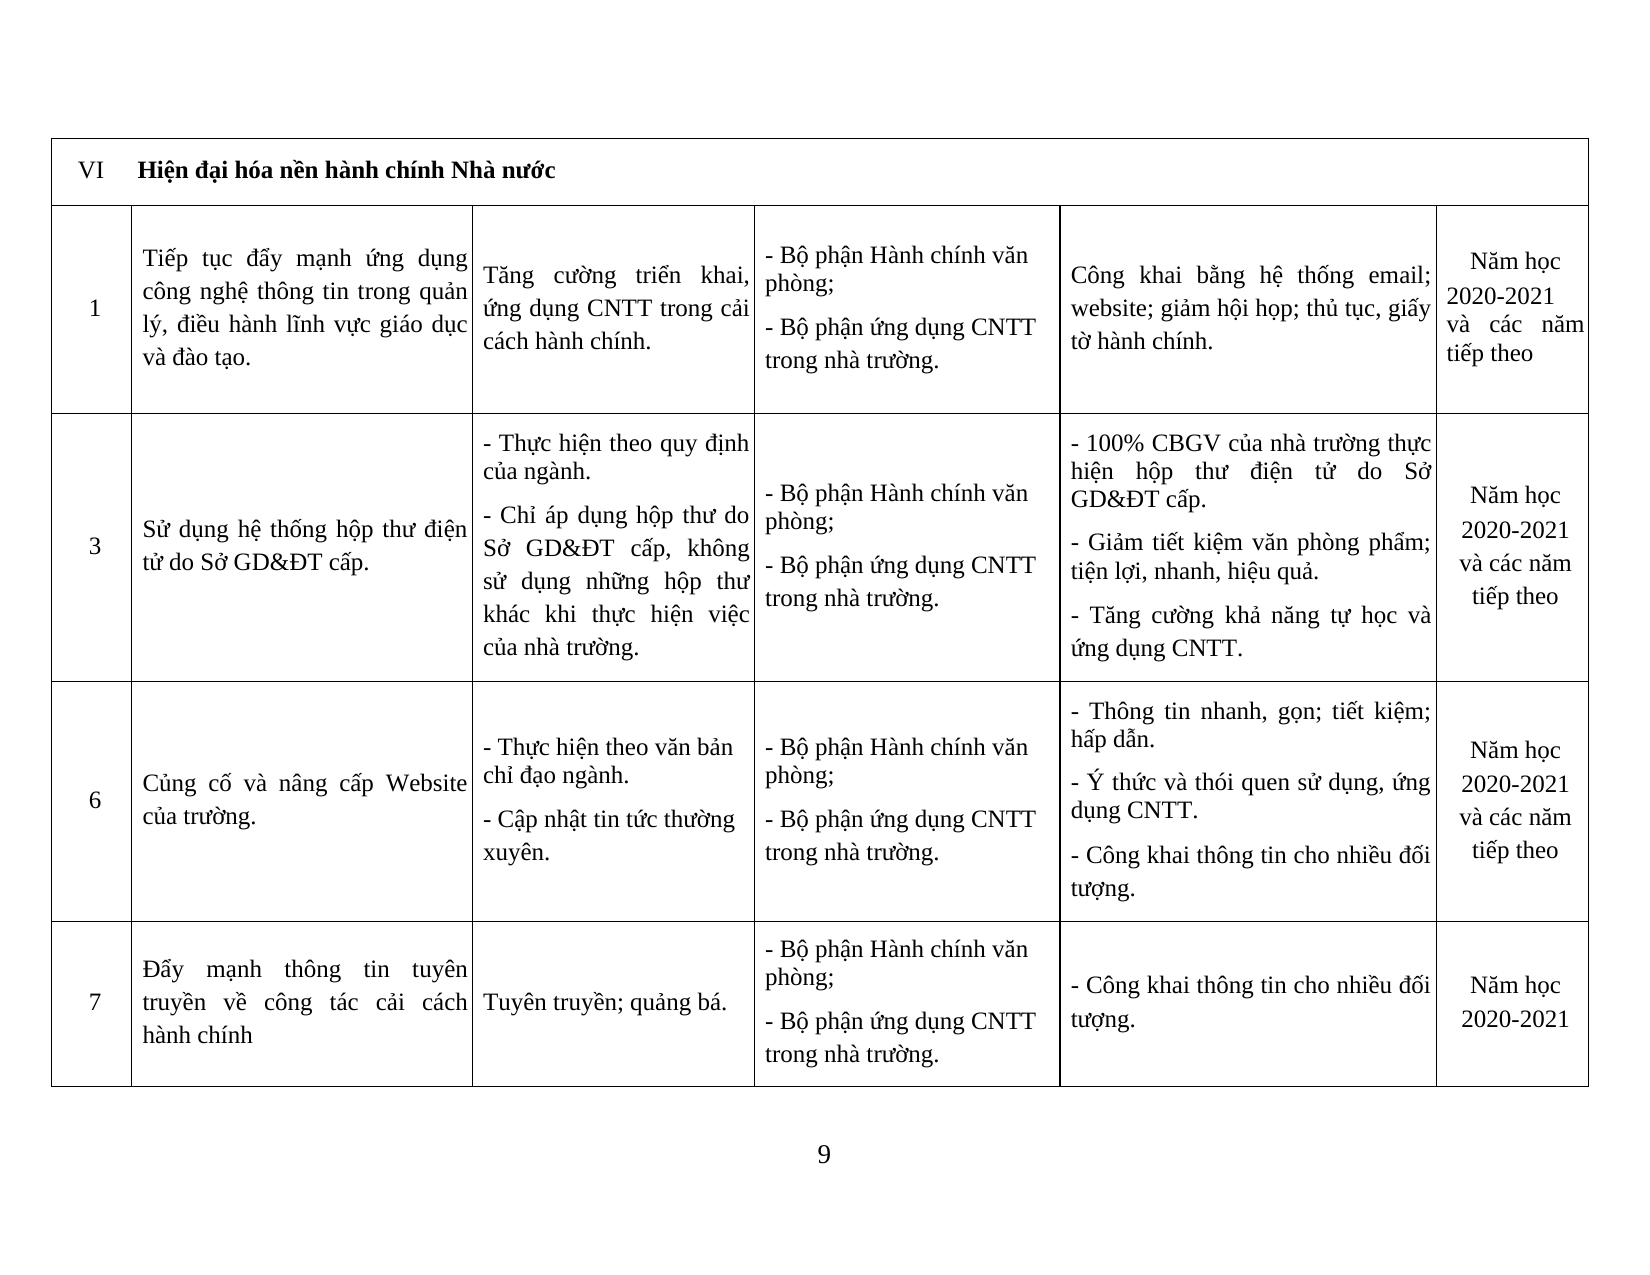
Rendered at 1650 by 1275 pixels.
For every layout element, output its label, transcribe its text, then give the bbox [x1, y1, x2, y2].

table_cell Năm học 2020-2021 [1437, 922, 1588, 1086]
table_cell - Thực hiện theo văn bản chỉ đạo ngành. - Cập nhật tin tức thường xuyên. [473, 682, 754, 921]
table_cell - 100% CBGV của nhà trường thực hiện hộp thư điện tử do Sở GD&ĐT cấp. - Giảm tiết kiệm văn phòng phẩm; tiện lợi, nhanh, hiệu quả. - Tăng cường khả năng tự học và ứng dụng CNTT. [1061, 414, 1436, 681]
table_cell Đẩy mạnh thông tin tuyên truyền về công tác cải cách hành chính [132, 922, 472, 1086]
table_cell - Bộ phận Hành chính văn phòng; - Bộ phận ứng dụng CNTT trong nhà trường. [755, 682, 1059, 921]
table_cell 7 [52, 922, 131, 1086]
table_cell Tuyên truyền; quảng bá. [473, 922, 754, 1086]
table_cell - Bộ phận Hành chính văn phòng; - Bộ phận ứng dụng CNTT trong nhà trường. [755, 922, 1059, 1086]
table_cell Củng cố và nâng cấp Website của trường. [132, 682, 472, 921]
table_cell Năm học 2020-2021 và các năm tiếp theo [1437, 206, 1588, 413]
table_cell - Bộ phận Hành chính văn phòng; - Bộ phận ứng dụng CNTT trong nhà trường. [755, 206, 1059, 413]
table_cell - Bộ phận Hành chính văn phòng; - Bộ phận ứng dụng CNTT trong nhà trường. [755, 414, 1059, 681]
table_cell 1 [52, 206, 131, 413]
table_cell - Thông tin nhanh, gọn; tiết kiệm; hấp dẫn. - Ý thức và thói quen sử dụng, ứng dụng CNTT. - Công khai thông tin cho nhiều đối tượng. [1061, 682, 1436, 921]
table_cell 6 [52, 682, 131, 921]
table_cell Công khai bằng hệ thống email; website; giảm hội họp; thủ tục, giấy tờ hành chính. [1061, 206, 1436, 413]
table_cell Tăng cường triển khai, ứng dụng CNTT trong cải cách hành chính. [473, 206, 754, 413]
table_cell 3 [52, 414, 131, 681]
table_cell Năm học 2020-2021 và các năm tiếp theo [1437, 414, 1588, 681]
table_cell Năm học 2020-2021 và các năm tiếp theo [1437, 682, 1588, 921]
table_cell - Thực hiện theo quy định của ngành. - Chỉ áp dụng hộp thư do Sở GD&ĐT cấp, không sử dụng những hộp thư khác khi thực hiện việc của nhà trường. [473, 414, 754, 681]
table_cell Sử dụng hệ thống hộp thư điện tử do Sở GD&ĐT cấp. [132, 414, 472, 681]
table_cell VI Hiện đại hóa nền hành chính Nhà nước [52, 139, 1588, 205]
table_cell Tiếp tục đẩy mạnh ứng dụng công nghệ thông tin trong quản lý, điều hành lĩnh vực giáo dục và đào tạo. [132, 206, 472, 413]
table_cell - Công khai thông tin cho nhiều đối tượng. [1061, 922, 1436, 1086]
